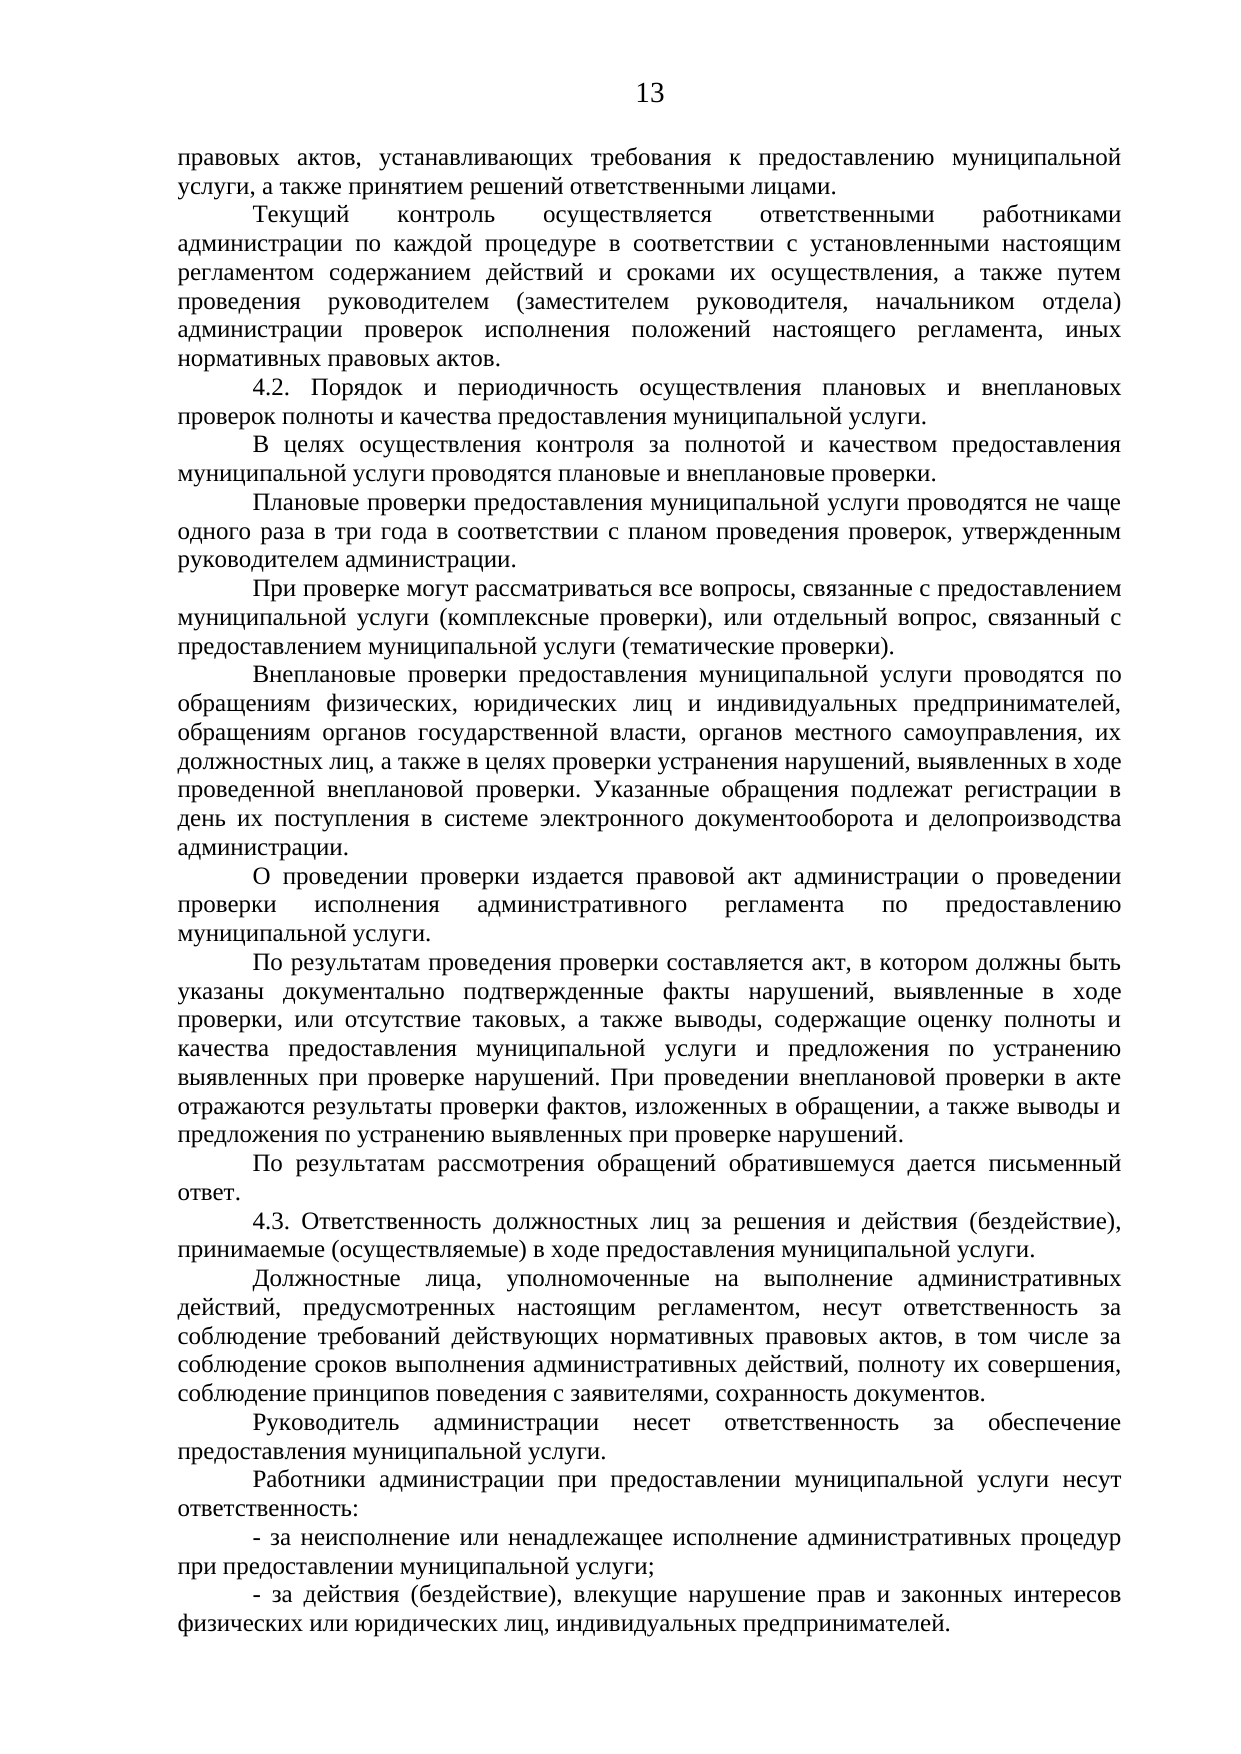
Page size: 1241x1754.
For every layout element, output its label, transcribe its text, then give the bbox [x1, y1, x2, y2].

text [177, 142, 1122, 199]
text - за неисполнение или ненадлежащее исполнение административных процедур при предоставлении муниципальной услуги; [177, 1522, 1122, 1579]
text Текущий контроль осуществляется ответственными работниками администрации по каждой процедуре в соответствии с установленными настоящим регламентом содержанием действий и сроками их осуществления, а также путем проведения руководителем (заместителем руководителя, начальником отдела) администрации проверок исполнения положений настоящего регламента, иных нормативных правовых актов. [177, 199, 1122, 372]
text Работники администрации при предоставлении муниципальной услуги несут ответственность: [177, 1464, 1122, 1522]
text Руководитель администрации несет ответственность за обеспечение предоставления муниципальной услуги. [177, 1407, 1122, 1464]
text Внеплановые проверки предоставления муниципальной услуги проводятся по обращениям физических, юридических лиц и индивидуальных предпринимателей, обращениям органов государственной власти, органов местного самоуправления, их должностных лиц, а также в целях проверки устранения нарушений, выявленных в ходе проведенной внеплановой проверки. Указанные обращения подлежат регистрации в день их поступления в системе электронного документооборота и делопроизводства администрации. [177, 659, 1122, 861]
text По результатам рассмотрения обращений обратившемуся дается письменный ответ. [177, 1148, 1122, 1206]
text Плановые проверки предоставления муниципальной услуги проводятся не чаще одного раза в три года в соответствии с планом проведения проверок, утвержденным руководителем администрации. [177, 487, 1122, 573]
text О проведении проверки издается правовой акт администрации о проведении проверки исполнения административного регламента по предоставлению муниципальной услуги. [177, 861, 1122, 947]
text Должностные лица, уполномоченные на выполнение административных действий, предусмотренных настоящим регламентом, несут ответственность за соблюдение требований действующих нормативных правовых актов, в том числе за соблюдение сроков выполнения административных действий, полноту их совершения, соблюдение принципов поведения с заявителями, сохранность документов. [177, 1263, 1122, 1407]
text По результатам проведения проверки составляется акт, в котором должны быть указаны документально подтвержденные факты нарушений, выявленные в ходе проверки, или отсутствие таковых, а также выводы, содержащие оценку полноты и качества предоставления муниципальной услуги и предложения по устранению выявленных при проверке нарушений. При проведении внеплановой проверки в акте отражаются результаты проверки фактов, изложенных в обращении, а также выводы и предложения по устранению выявленных при проверке нарушений. [177, 947, 1122, 1148]
text 4.3. Ответственность должностных лиц за решения и действия (бездействие), принимаемые (осуществляемые) в ходе предоставления муниципальной услуги. [177, 1206, 1122, 1263]
text - за действия (бездействие), влекущие нарушение прав и законных интересов физических или юридических лиц, индивидуальных предпринимателей. [177, 1579, 1122, 1637]
text В целях осуществления контроля за полнотой и качеством предоставления муниципальной услуги проводятся плановые и внеплановые проверки. [177, 429, 1122, 487]
text При проверке могут рассматриваться все вопросы, связанные с предоставлением муниципальной услуги (комплексные проверки), или отдельный вопрос, связанный с предоставлением муниципальной услуги (тематические проверки). [177, 573, 1122, 659]
text 4.2. Порядок и периодичность осуществления плановых и внеплановых проверок полноты и качества предоставления муниципальной услуги. [177, 372, 1122, 429]
